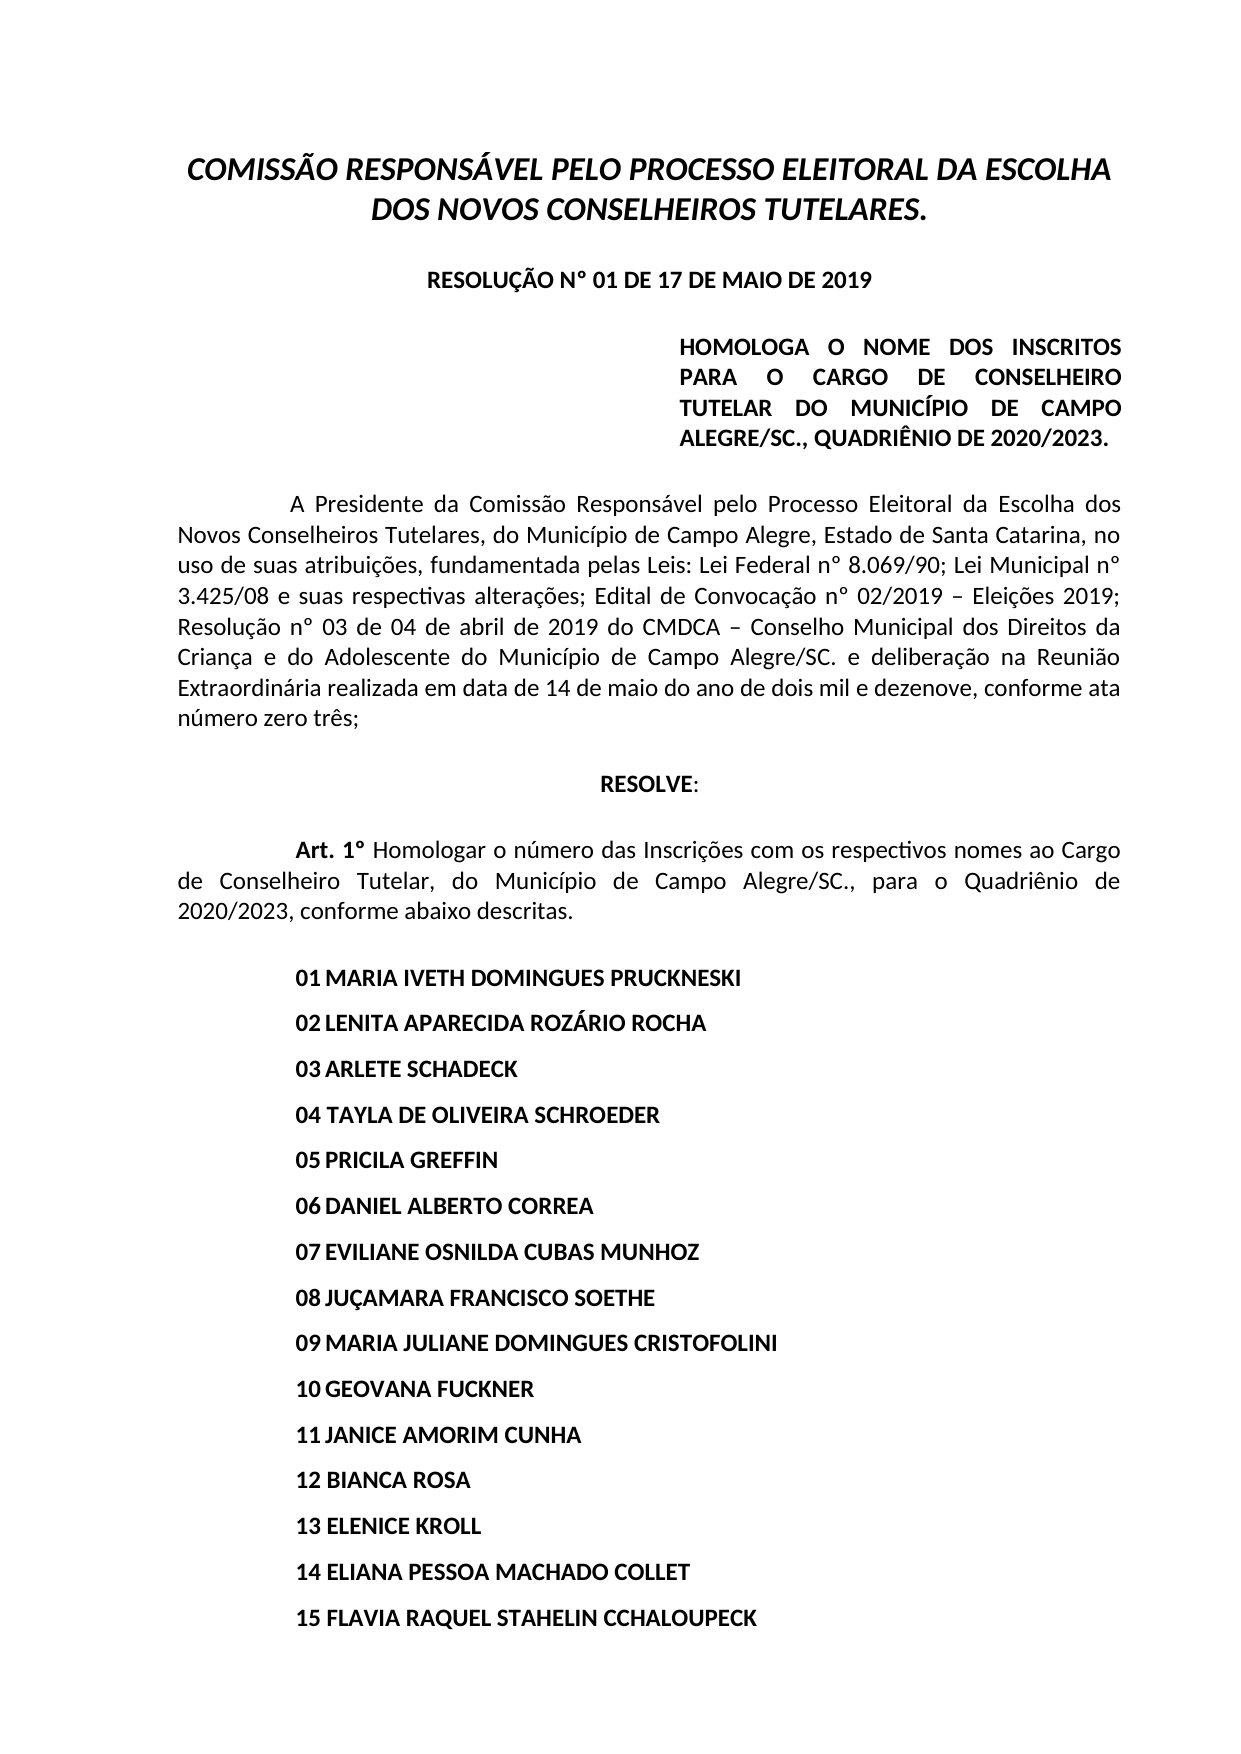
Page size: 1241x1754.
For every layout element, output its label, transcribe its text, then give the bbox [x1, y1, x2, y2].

text 13 ELENICE KROLL [295, 1510, 1122, 1541]
list JUÇAMARA FRANCISCO SOETHE [295, 1282, 1122, 1312]
text RESOLVE: [177, 768, 1122, 799]
list ARLETE SCHADECK [295, 1053, 1122, 1084]
list MARIA JULIANE DOMINGUES CRISTOFOLINI [295, 1327, 1122, 1358]
list EVILIANE OSNILDA CUBAS MUNHOZ [295, 1236, 1122, 1267]
list LENITA APARECIDA ROZÁRIO ROCHA [295, 1007, 1122, 1038]
text 04 TAYLA DE OLIVEIRA SCHROEDER [295, 1099, 1122, 1129]
text RESOLUÇÃO Nº 01 DE 17 DE MAIO DE 2019 [177, 265, 1122, 295]
text 15 FLAVIA RAQUEL STAHELIN CCHALOUPECK [295, 1602, 1122, 1632]
list DANIEL ALBERTO CORREA [295, 1190, 1122, 1221]
text Art. 1º Homologar o número das Inscrições com os respectivos nomes ao Cargo de Conselheiro Tutelar, do Município de Campo Alegre/SC., para o Quadriênio de 2020/2023, conforme abaixo descritas. [177, 834, 1122, 926]
list PRICILA GREFFIN [295, 1144, 1122, 1175]
text A Presidente da Comissão Responsável pelo Processo Eleitoral da Escolha dos Novos Conselheiros Tutelares, do Município de Campo Alegre, Estado de Santa Catarina, no uso de suas atribuições, fundamentada pelas Leis: Lei Federal nº 8.069/90; Lei Municipal nº 3.425/08 e suas respectivas alterações; Edital de Convocação nº 02/2019 – Eleições 2019; Resolução nº 03 de 04 de abril de 2019 do CMDCA – Conselho Municipal dos Direitos da Criança e do Adolescente do Município de Campo Alegre/SC. e deliberação na Reunião Extraordinária realizada em data de 14 de maio do ano de dois mil e dezenove, conforme ata número zero três; [177, 488, 1122, 733]
list MARIA IVETH DOMINGUES PRUCKNESKI [295, 962, 1122, 992]
list JANICE AMORIM CUNHA [295, 1419, 1122, 1449]
list GEOVANA FUCKNER [295, 1373, 1122, 1404]
text COMISSÃO RESPONSÁVEL PELO PROCESSO ELEITORAL DA ESCOLHA DOS NOVOS CONSELHEIROS TUTELARES. [177, 148, 1122, 229]
text 12 BIANCA ROSA [295, 1465, 1122, 1495]
text HOMOLOGA O NOME DOS INSCRITOS PARA O CARGO DE CONSELHEIRO TUTELAR DO MUNICÍPIO DE CAMPO ALEGRE/SC., QUADRIÊNIO DE 2020/2023. [679, 331, 1122, 453]
text 14 ELIANA PESSOA MACHADO COLLET [295, 1556, 1122, 1587]
